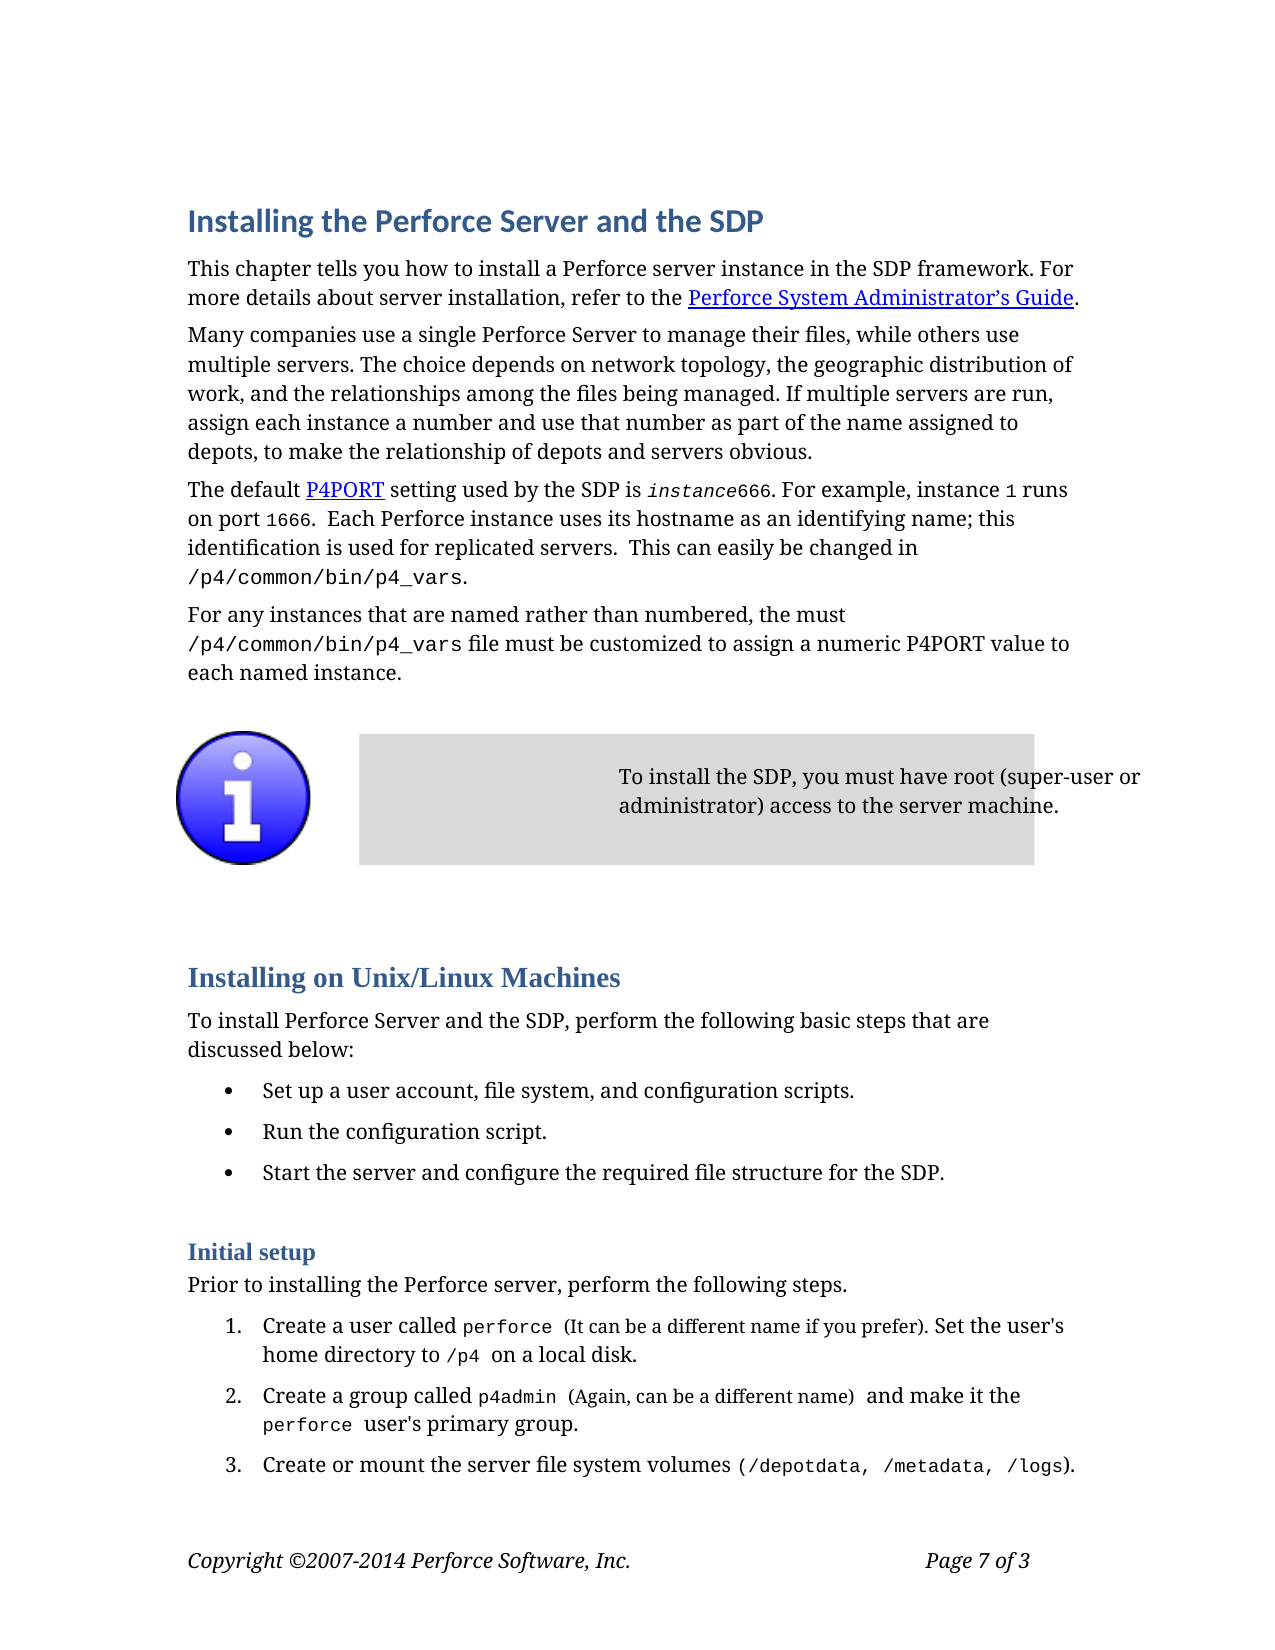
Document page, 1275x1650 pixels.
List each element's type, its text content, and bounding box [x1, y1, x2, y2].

list Set up a user account, file system, and configuration scripts. [225, 1077, 1087, 1105]
text Prior to installing the Perforce server, perform the following steps. [187, 1270, 1087, 1299]
list Run the configuration script. [225, 1117, 1087, 1146]
list Start the server and configure the required file structure for the SDP. [225, 1158, 1087, 1187]
picture [176, 731, 311, 865]
table_header [176, 691, 337, 910]
list Create a group called p4admin (Again, can be a different name) and make it the perforce user's primary group. [225, 1381, 1087, 1438]
list Create a user called perforce (It can be a different name if you prefer). Set the user's home directory to /p4 on a local disk. [225, 1311, 1087, 1368]
text The default P4PORT setting used by the SDP is instance666. For example, instance 1 runs on port 1666. Each Perforce instance uses its hostname as an identifying name; this identification is used for replicated servers. This can easily be changed in /p4/common/bin/p4_vars. [187, 474, 1087, 591]
text Many companies use a single Perforce Server to manage their files, while others use multiple servers. The choice depends on network topology, the geographic distribution of work, and the relationships among the files being managed. If multiple servers are run, assign each instance a number and use that number as part of the name assigned to depots, to make the relationship of depots and servers obvious. [187, 320, 1087, 466]
text For any instances that are named rather than numbered, the must /p4/common/bin/p4_vars file must be customized to assign a numeric P4PORT value to each named instance. [187, 599, 1087, 687]
text To install Perforce Server and the SDP, perform the following basic steps that are discussed below: [187, 1006, 1087, 1064]
subtitle Installing the Perforce Server and the SDP [187, 200, 1087, 241]
text This chapter tells you how to install a Perforce server instance in the SDP framework. For more details about server installation, refer to the Perforce System Administrator’s Guide. [187, 253, 1087, 312]
table_header [337, 691, 1035, 910]
subtitle Installing on Unix/Linux Machines [187, 960, 1087, 993]
list Create or mount the server file system volumes (/depotdata, /metadata, /logs). [225, 1450, 1087, 1479]
subtitle Initial setup [187, 1237, 1087, 1266]
